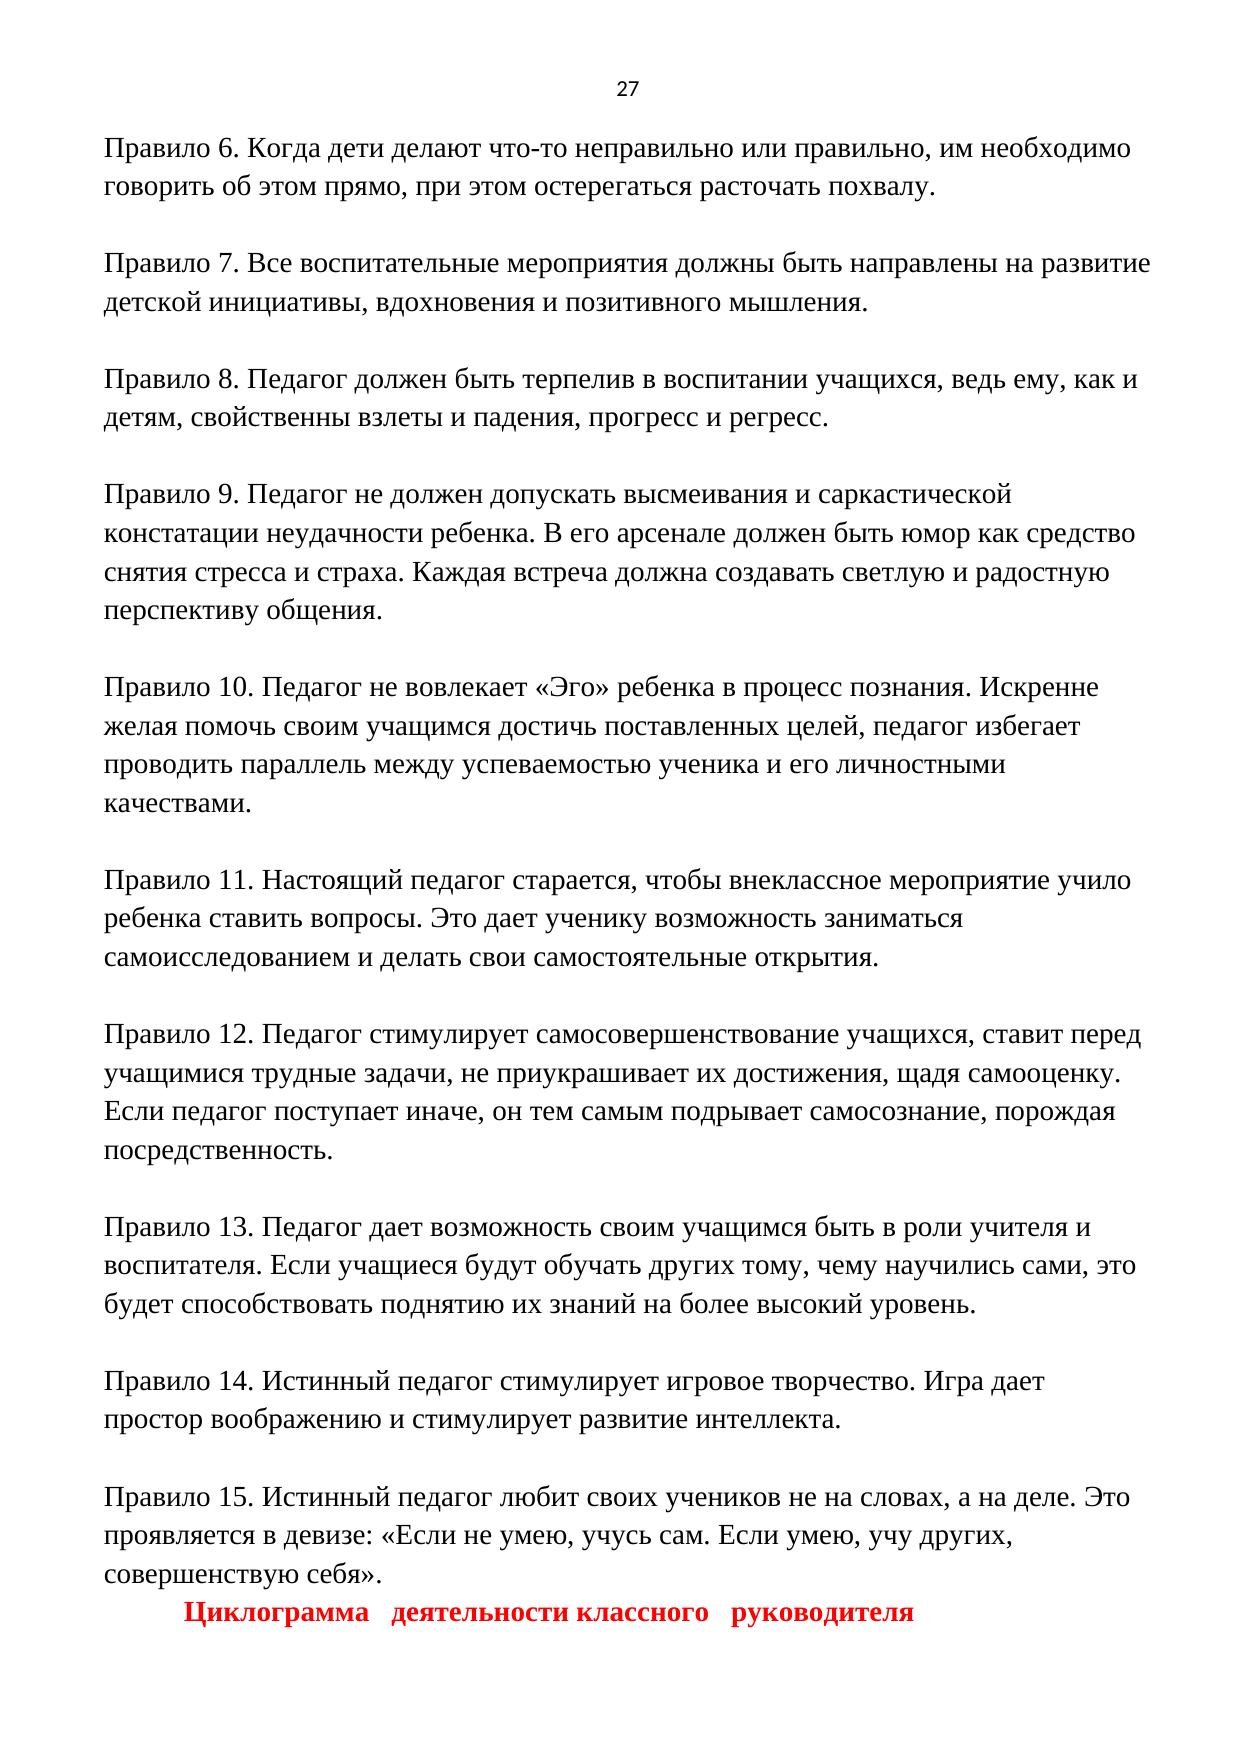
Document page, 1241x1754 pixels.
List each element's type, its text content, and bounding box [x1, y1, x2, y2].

text Правило 14. Истинный педагог стимулирует игровое творчество. Игра дает простор воображению и стимулирует развитие интеллекта. [103, 1363, 1152, 1435]
text Правило 15. Истинный педагог любит своих учеников не на словах, а на деле. Это проявляется в девизе: «Если не умею, учусь сам. Если умею, учу других, совершенствую себя». [103, 1479, 1152, 1589]
text Правило 6. Когда дети делают что-то неправильно или правильно, им необходимо говорить об этом прямо, при этом остерегаться расточать похвалу. [103, 130, 1152, 202]
text Правило 13. Педагог дает возможность своим учащимся быть в роли учителя и воспитателя. Если учащиеся будут обучать других тому, чему научились сами, это будет способствовать поднятию их знаний на более высокий уровень. [103, 1209, 1152, 1319]
text Циклограмма деятельности классного руководителя [103, 1594, 1152, 1628]
text Правило 12. Педагог стимулирует самосовершенствование учащихся, ставит перед учащимися трудные задачи, не приукрашивает их достижения, щадя самооценку. Если педагог поступает иначе, он тем самым подрывает самосознание, порождая посредственность. [103, 1016, 1152, 1165]
text Правило 8. Педагог должен быть терпелив в воспитании учащихся, ведь ему, как и детям, свойственны взлеты и падения, прогресс и регресс. [103, 361, 1152, 433]
text Правило 10. Педагог не вовлекает «Эго» ребенка в процесс познания. Искренне желая помочь своим учащимся достичь поставленных целей, педагог избегает проводить параллель между успеваемостью ученика и его личностными качествами. [103, 669, 1152, 818]
text Правило 11. Настоящий педагог старается, чтобы внеклассное мероприятие учило ребенка ставить вопросы. Это дает ученику возможность заниматься самоисследованием и делать свои самостоятельные открытия. [103, 862, 1152, 973]
text Правило 9. Педагог не должен допускать высмеивания и саркастической констатации неудачности ребенка. В его арсенале должен быть юмор как средство снятия стресса и страха. Каждая встреча должна создавать светлую и радостную перспективу общения. [103, 477, 1152, 626]
text Правило 7. Все воспитательные мероприятия должны быть направлены на развитие детской инициативы, вдохновения и позитивного мышления. [103, 245, 1152, 317]
